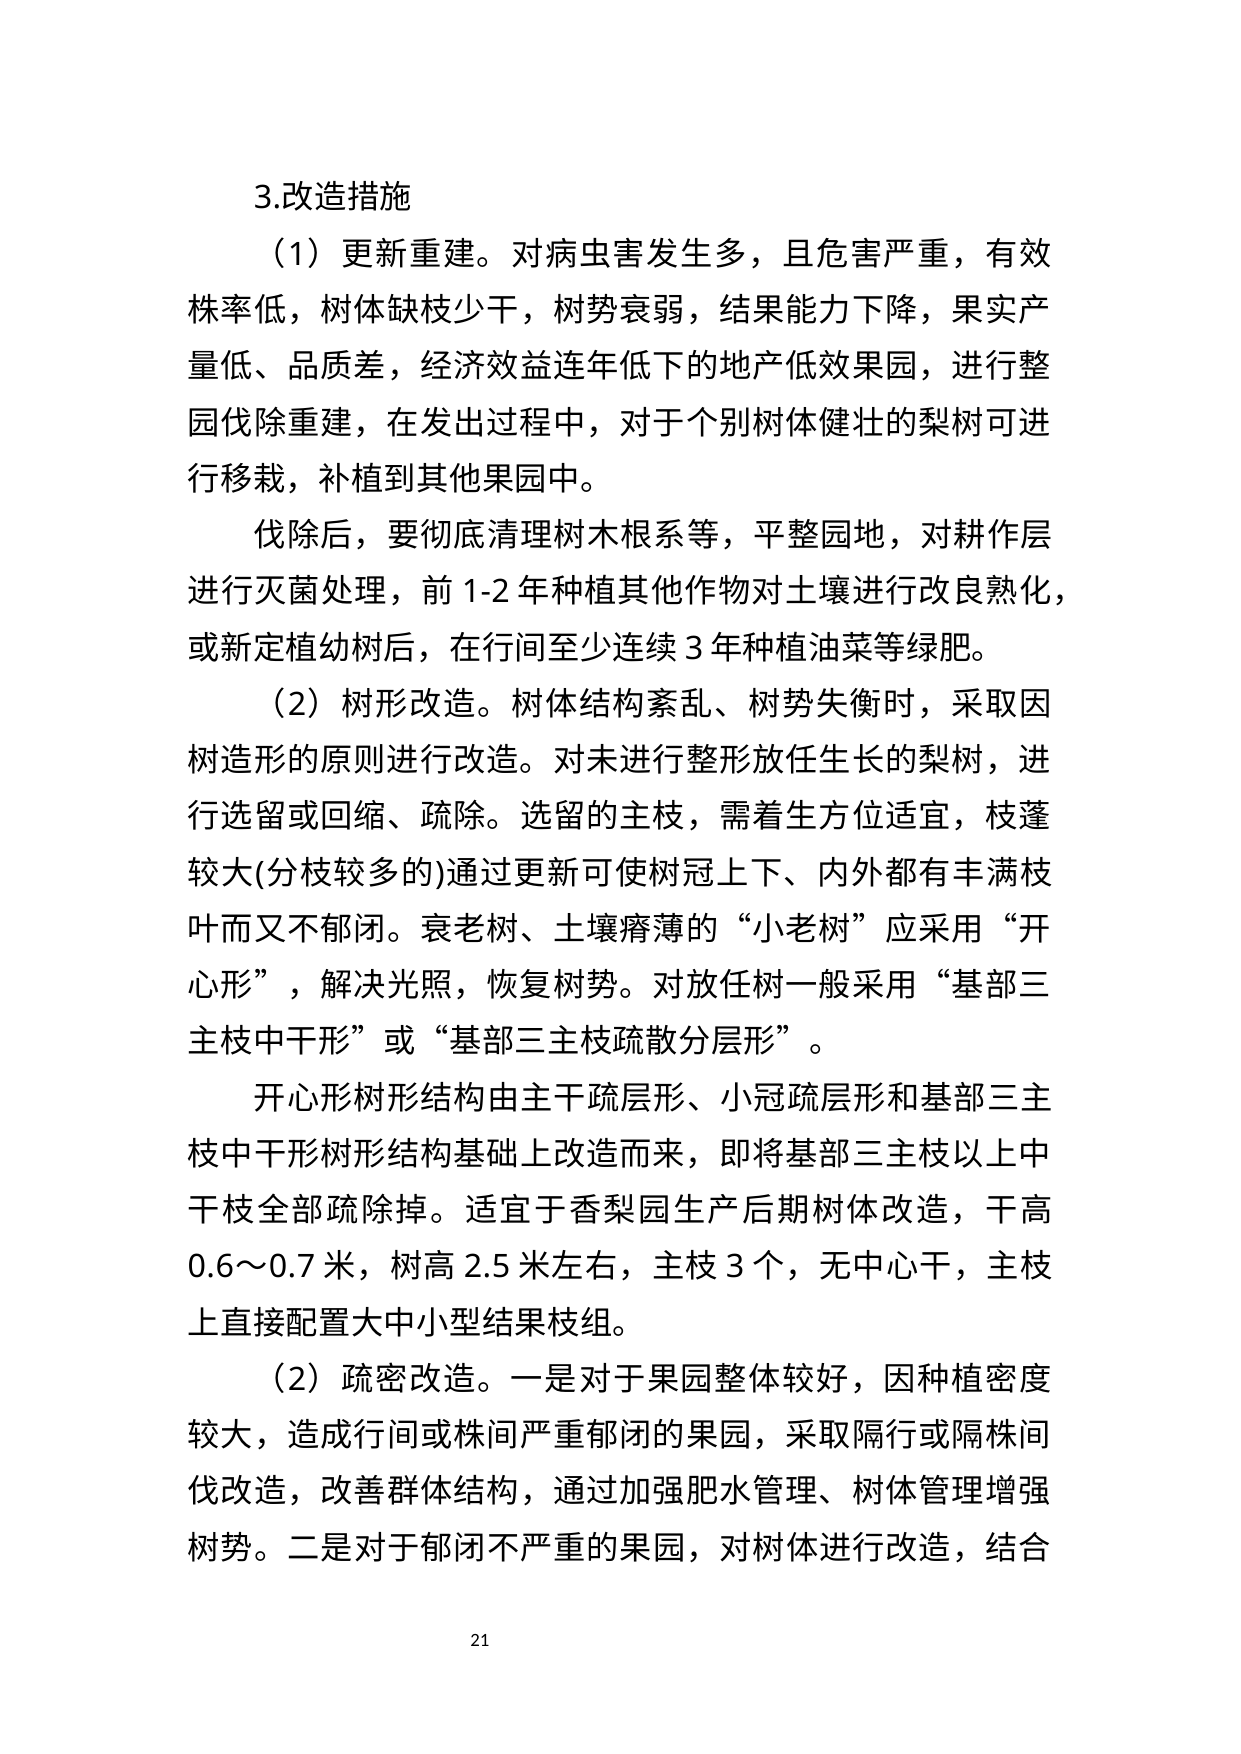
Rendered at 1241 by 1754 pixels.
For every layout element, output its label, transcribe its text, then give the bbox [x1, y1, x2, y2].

text 3.改造措施 [187, 162, 1053, 220]
text （2）树形改造。树体结构紊乱、树势失衡时，采取因树造形的原则进行改造。对未进行整形放任生长的梨树，进行选留或回缩、疏除。选留的主枝，需着生方位适宜，枝蓬较大(分枝较多的)通过更新可使树冠上下、内外都有丰满枝叶而又不郁闭。衰老树、土壤瘠薄的“小老树”应采用“开心形”，解决光照，恢复树势。对放任树一般采用“基部三主枝中干形”或“基部三主枝疏散分层形”。 [187, 670, 1053, 1064]
text （1）更新重建。对病虫害发生多，且危害严重，有效株率低，树体缺枝少干，树势衰弱，结果能力下降，果实产量低、品质差，经济效益连年低下的地产低效果园，进行整园伐除重建，在发出过程中，对于个别树体健壮的梨树可进行移栽，补植到其他果园中。 [187, 220, 1053, 502]
text 伐除后，要彻底清理树木根系等，平整园地，对耕作层进行灭菌处理，前1-2年种植其他作物对土壤进行改良熟化，或新定植幼树后，在行间至少连续3年种植油菜等绿肥。 [187, 502, 1053, 670]
text 开心形树形结构由主干疏层形、小冠疏层形和基部三主枝中干形树形结构基础上改造而来，即将基部三主枝以上中干枝全部疏除掉。适宜于香梨园生产后期树体改造，干高0.6～0.7米，树高2.5米左右，主枝3个，无中心干，主枝上直接配置大中小型结果枝组。 [187, 1064, 1053, 1345]
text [187, 1345, 1053, 1570]
